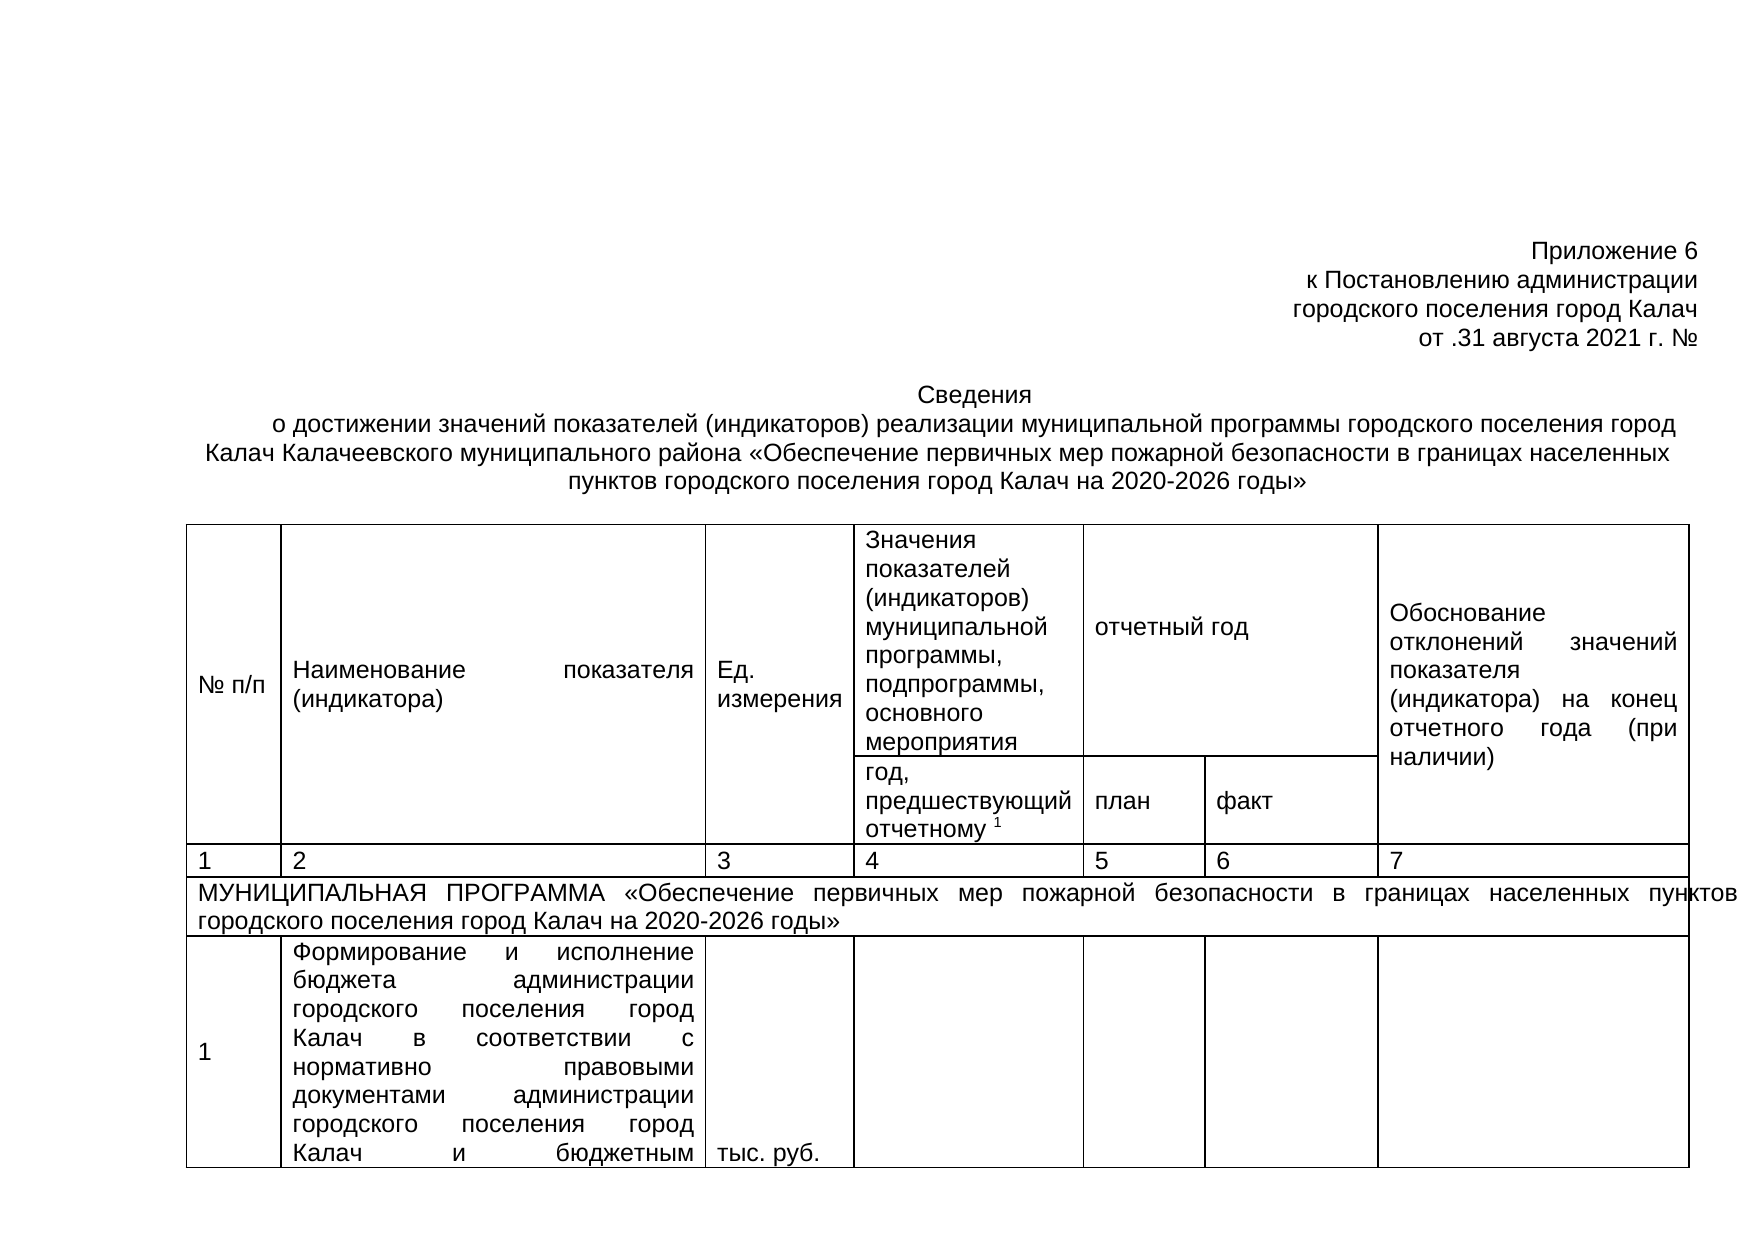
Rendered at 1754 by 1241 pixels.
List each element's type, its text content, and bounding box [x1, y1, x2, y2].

table_cell [855, 937, 1083, 1167]
table_header Значения показателей (индикаторов) муниципальной программы, подпрограммы, основного мероприятия [855, 525, 1083, 755]
table_header Ед. измерения [706, 525, 853, 843]
table_header Наименование показателя (индикатора) [282, 525, 705, 843]
table_cell [1084, 937, 1204, 1167]
table_cell 1 [187, 845, 280, 876]
text Приложение 6 [1063, 236, 1698, 265]
table_cell 2 [282, 845, 705, 876]
table_header Обоснование отклонений значений показателя (индикатора) на конец отчетного года (при наличии) [1379, 525, 1688, 843]
text от .31 августа 2021 г. № [1063, 322, 1698, 351]
table_cell 5 [1084, 845, 1204, 876]
table_cell 1 [187, 937, 280, 1167]
table_cell план [1084, 757, 1204, 843]
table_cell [282, 937, 705, 1167]
text к Постановлению администрации [1063, 265, 1698, 294]
text Сведения [177, 380, 1698, 409]
table_cell [1379, 937, 1688, 1167]
table_cell факт [1206, 757, 1377, 843]
table_header № п/п [187, 525, 280, 843]
table_cell 7 [1379, 845, 1688, 876]
table_cell МУНИЦИПАЛЬНАЯ ПРОГРАММА «Обеспечение первичных мер пожарной безопасности в границах населенных пунктов городского поселения город Калач на 2020-2026 годы» [187, 878, 1688, 935]
table_cell год, предшествующий отчетному 1 [855, 757, 1083, 843]
table_cell [1206, 937, 1377, 1167]
table_cell тыс. руб. [706, 937, 853, 1167]
table_cell 3 [706, 845, 853, 876]
table_cell 4 [855, 845, 1083, 876]
table_cell 6 [1206, 845, 1377, 876]
text о достижении значений показателей (индикаторов) реализации муниципальной программы городского поселения город Калач Калачеевского муниципального района «Обеспечение первичных мер пожарной безопасности в границах населенных пунктов городского поселения город Калач на 2020-2026 годы» [177, 409, 1698, 495]
text городского поселения город Калач [1063, 294, 1698, 322]
table_header отчетный год [1084, 525, 1377, 755]
